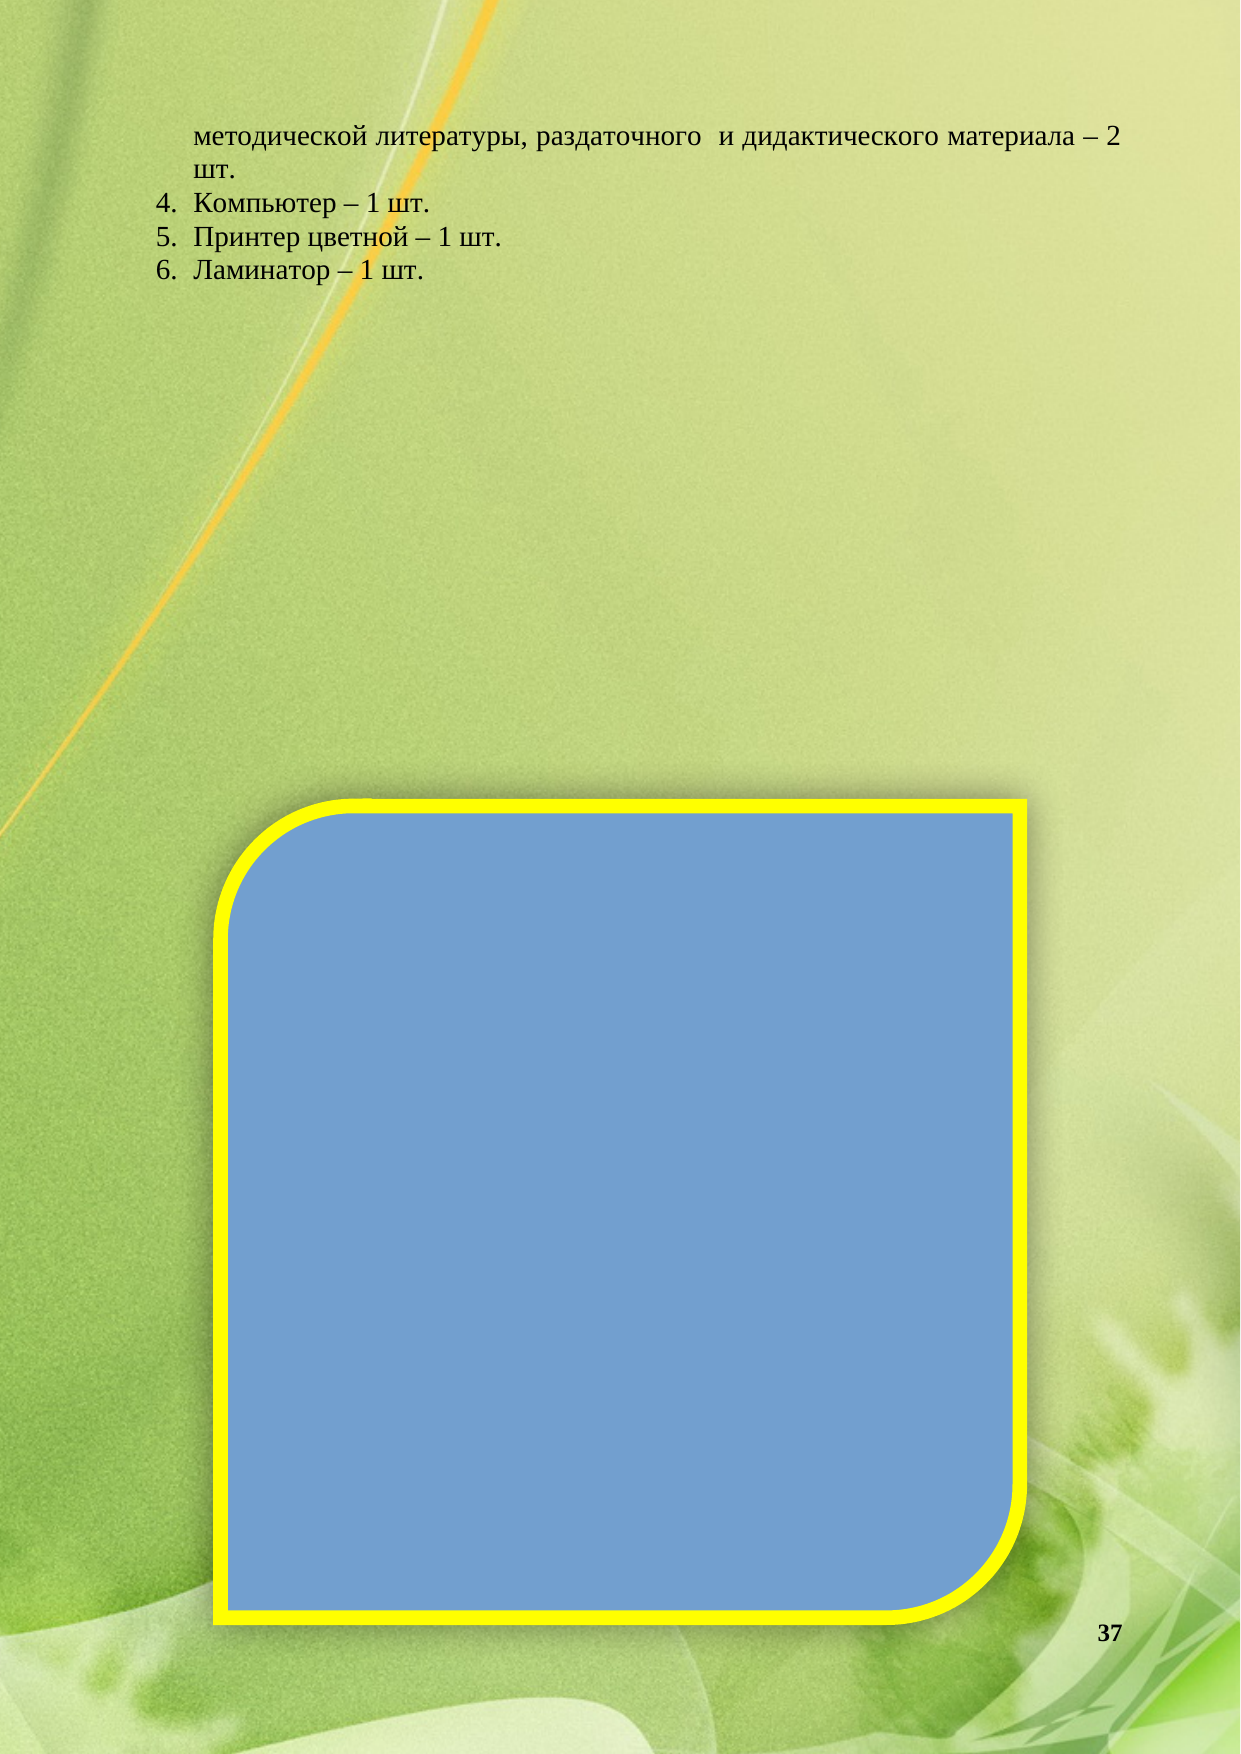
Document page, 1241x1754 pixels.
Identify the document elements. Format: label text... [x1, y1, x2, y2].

list Ламинатор – 1 шт. [156, 252, 1122, 286]
list Шкаф для документации, методической литературы, раздаточного и дидактического материала – 2 шт. [156, 118, 1122, 185]
list Компьютер – 1 шт. [156, 185, 1122, 219]
list Принтер цветной – 1 шт. [156, 219, 1122, 252]
picture [0, 0, 1241, 1754]
